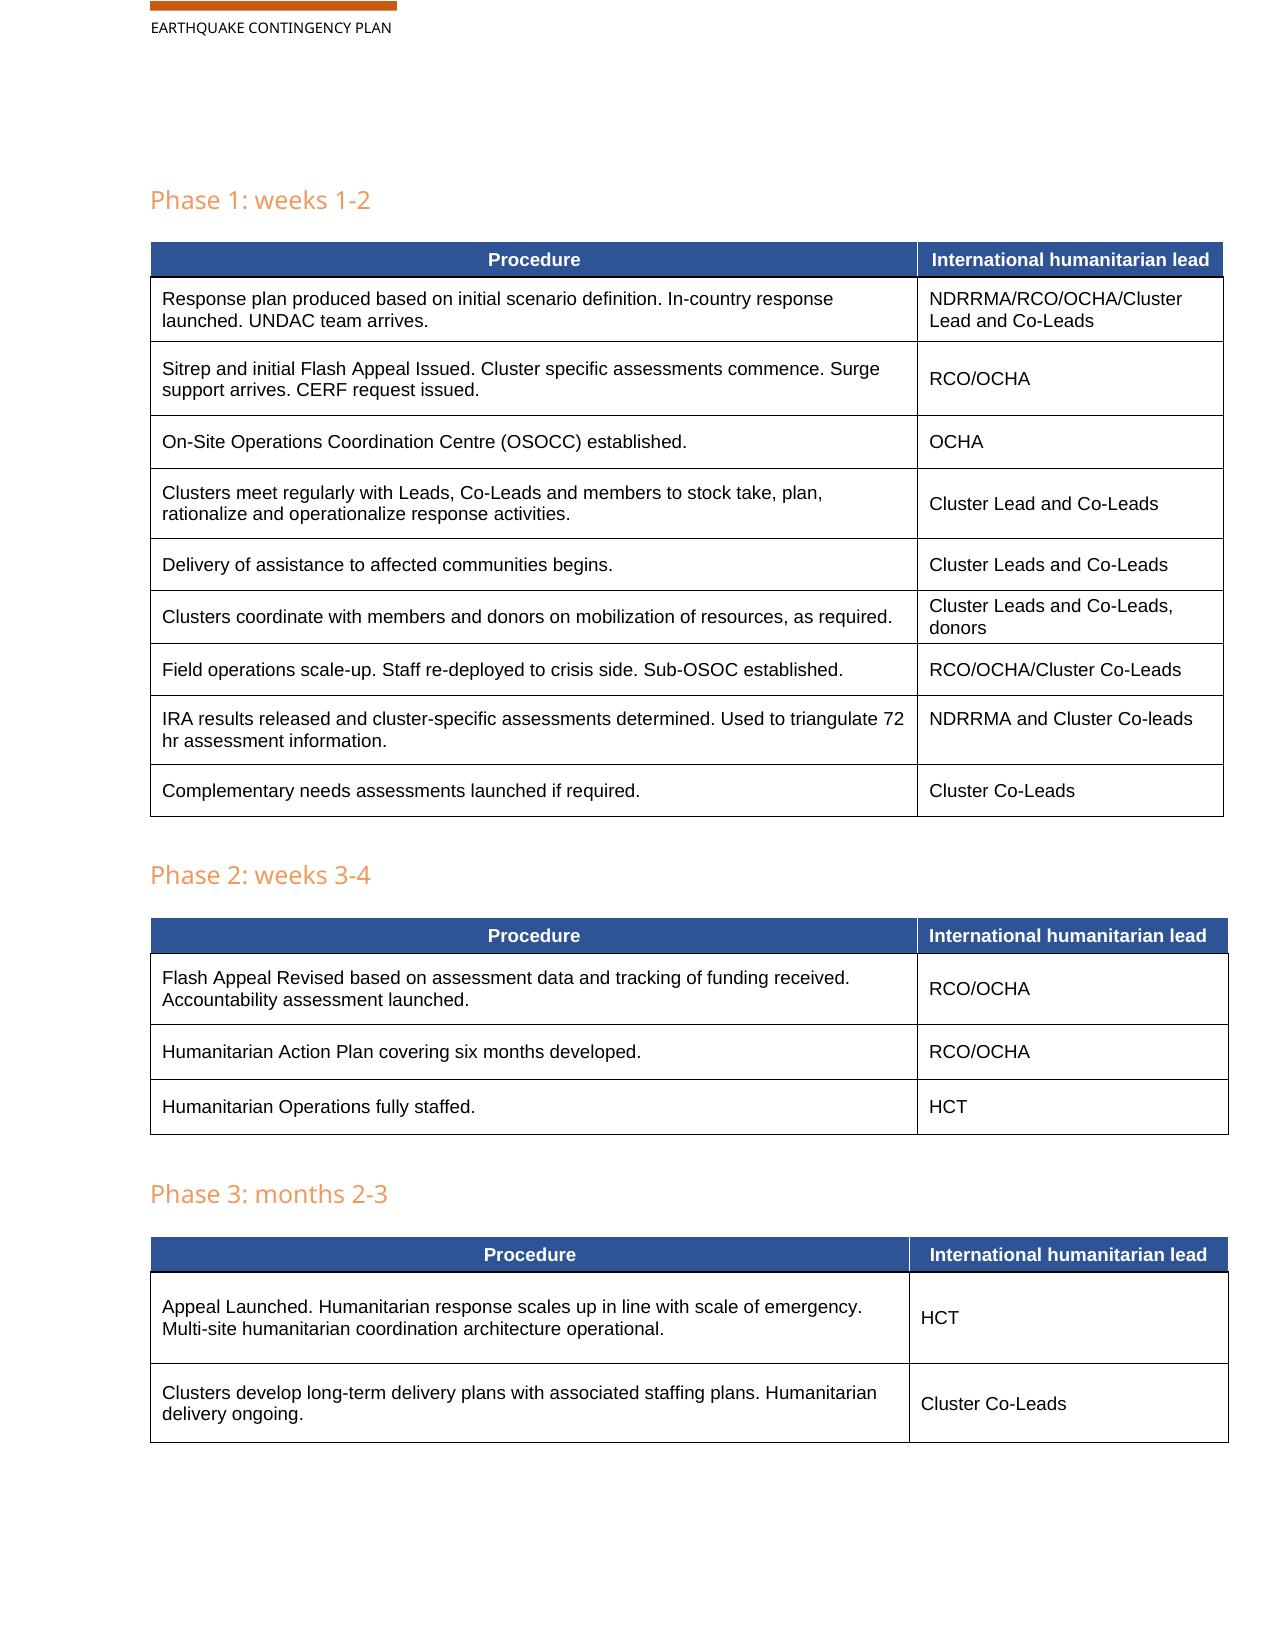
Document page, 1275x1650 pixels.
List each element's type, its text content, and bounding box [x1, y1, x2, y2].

table_header Procedure [151, 1237, 909, 1271]
table_cell Cluster Leads and Co-Leads [918, 539, 1223, 590]
subtitle Phase 1: weeks 1-2 [150, 183, 1125, 217]
table_cell Clusters develop long-term delivery plans with associated staffing plans. Humanitarian delivery ongoing. [151, 1364, 909, 1442]
table_cell Cluster Lead and Co-Leads [918, 469, 1223, 537]
table_cell RCO/OCHA [918, 342, 1223, 415]
table_cell Cluster Co-Leads [918, 765, 1223, 816]
table_cell On-Site Operations Coordination Centre (OSOCC) established. [151, 416, 917, 468]
table_header International humanitarian lead [918, 242, 1223, 276]
table_cell IRA results released and cluster-specific assessments determined. Used to triangulate 72 hr assessment information. [151, 696, 917, 763]
table_cell NDRRMA/RCO/OCHA/Cluster Lead and Co-Leads [918, 278, 1223, 341]
table_cell Clusters meet regularly with Leads, Co-Leads and members to stock take, plan, rationalize and operationalize response activities. [151, 469, 917, 537]
table_cell HCT [910, 1273, 1228, 1363]
table_cell OCHA [918, 416, 1223, 468]
table_cell Humanitarian Operations fully staffed. [151, 1080, 917, 1133]
table_cell RCO/OCHA [918, 1025, 1228, 1079]
table_cell Complementary needs assessments launched if required. [151, 765, 917, 816]
table_cell Appeal Launched. Humanitarian response scales up in line with scale of emergency. Multi-site humanitarian coordination architecture operational. [151, 1273, 909, 1363]
table_cell Field operations scale-up. Staff re-deployed to crisis side. Sub-OSOC established. [151, 644, 917, 695]
table_header International humanitarian lead [910, 1237, 1228, 1271]
table_header International humanitarian lead [918, 918, 1228, 953]
table_cell Humanitarian Action Plan covering six months developed. [151, 1025, 917, 1079]
table_cell Response plan produced based on initial scenario definition. In-country response launched. UNDAC team arrives. [151, 278, 917, 341]
table_cell Delivery of assistance to affected communities begins. [151, 539, 917, 590]
table_cell Sitrep and initial Flash Appeal Issued. Cluster specific assessments commence. Surge support arrives. CERF request issued. [151, 342, 917, 415]
table_cell Flash Appeal Revised based on assessment data and tracking of funding received. Accountability assessment launched. [151, 954, 917, 1024]
table_cell Cluster Co-Leads [910, 1364, 1228, 1442]
table_cell NDRRMA and Cluster Co-leads [918, 696, 1223, 763]
table_cell Cluster Leads and Co-Leads, donors [918, 591, 1223, 642]
subtitle Phase 3: months 2-3 [150, 1177, 1125, 1211]
table_header Procedure [151, 242, 917, 276]
table_cell RCO/OCHA/Cluster Co-Leads [918, 644, 1223, 695]
table_cell HCT [918, 1080, 1228, 1133]
table_cell RCO/OCHA [918, 954, 1228, 1024]
table_cell Clusters coordinate with members and donors on mobilization of resources, as required. [151, 591, 917, 642]
table_header Procedure [151, 918, 917, 953]
subtitle Phase 2: weeks 3-4 [150, 858, 1125, 892]
